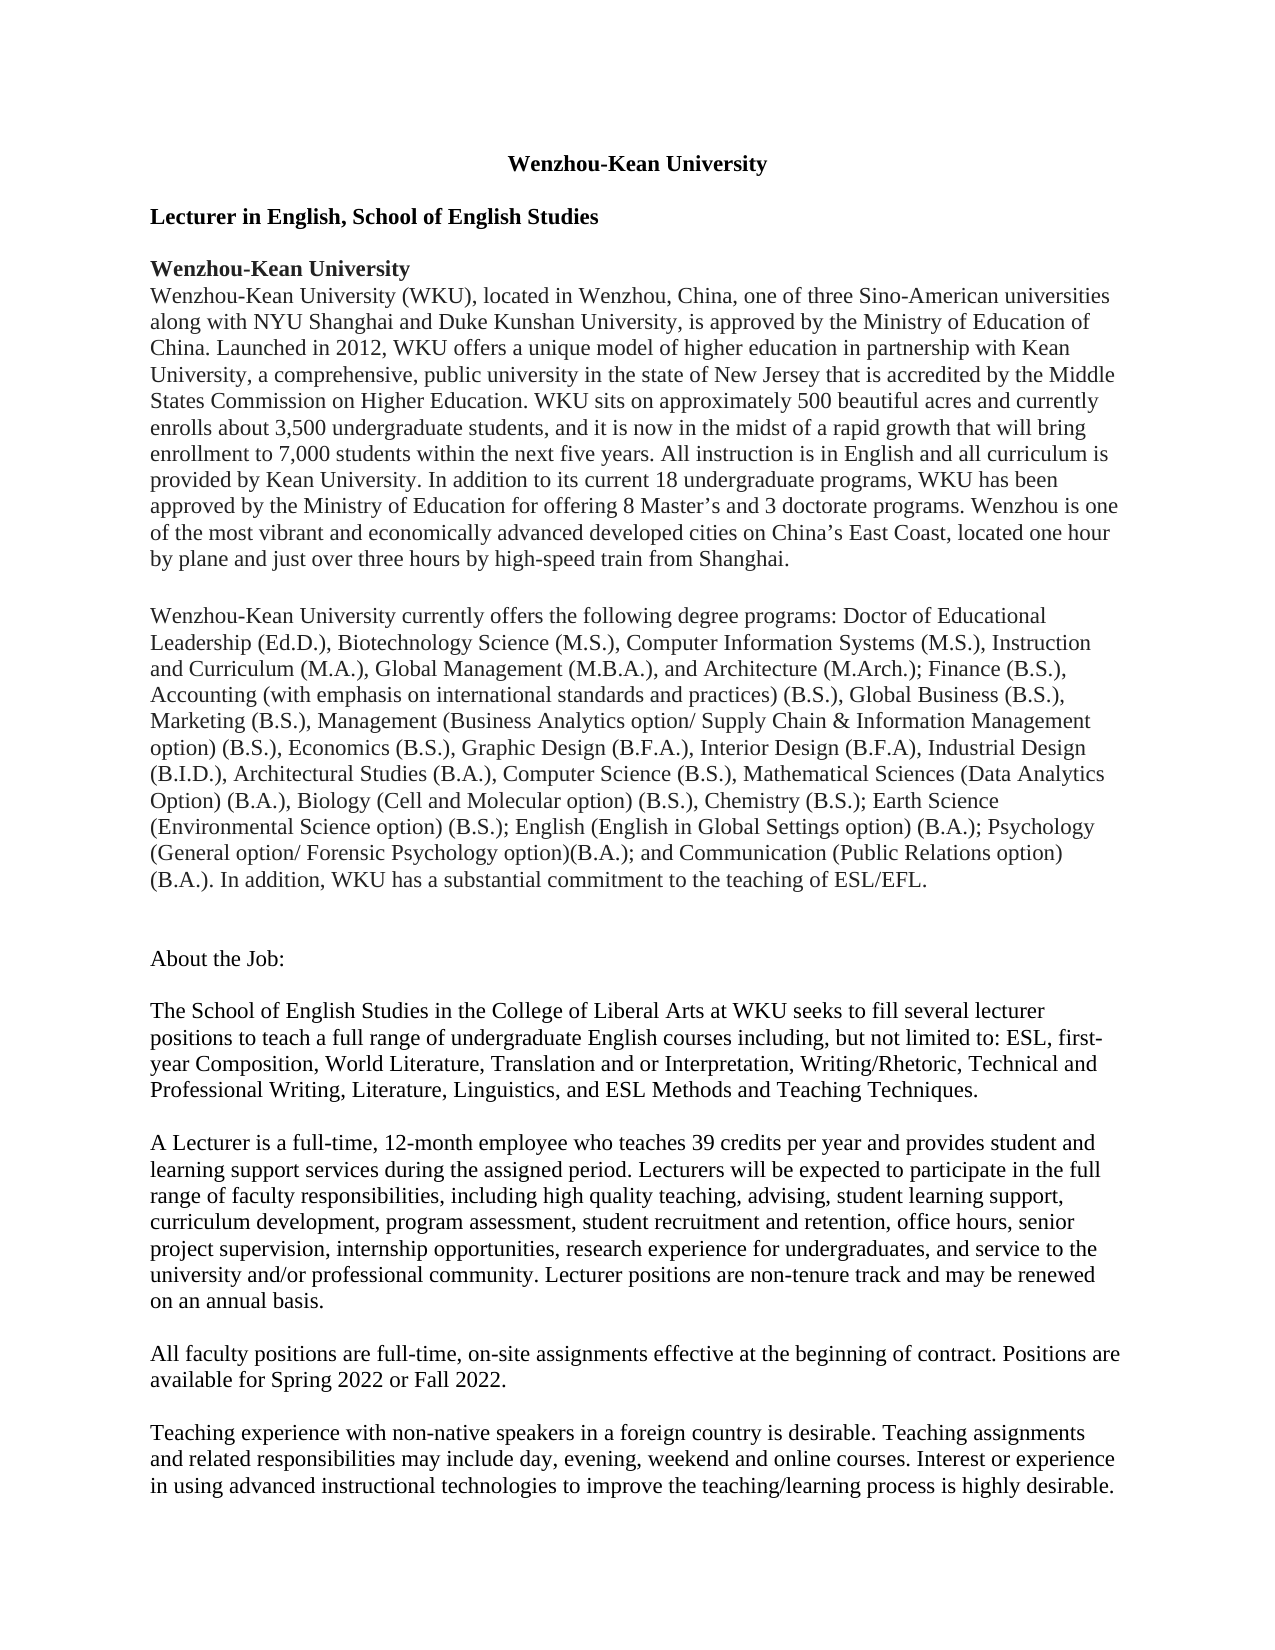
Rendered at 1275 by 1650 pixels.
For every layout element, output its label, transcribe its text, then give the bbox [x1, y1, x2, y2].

text Wenzhou-Kean University [150, 150, 1125, 176]
text The School of English Studies in the College of Liberal Arts at WKU seeks to fill several lecturer positions to teach a full range of undergraduate English courses including, but not limited to: ESL, first-year Composition, World Literature, Translation and or Interpretation, Writing/Rhetoric, Technical and Professional Writing, Literature, Linguistics, and ESL Methods and Teaching Techniques. [150, 997, 1125, 1103]
text Wenzhou-Kean University currently offers the following degree programs: Doctor of Educational Leadership (Ed.D.), Biotechnology Science (M.S.), Computer Information Systems (M.S.), Instruction and Curriculum (M.A.), Global Management (M.B.A.), and Architecture (M.Arch.); Finance (B.S.), Accounting (with emphasis on international standards and practices) (B.S.), Global Business (B.S.), Marketing (B.S.), Management (Business Analytics option/ Supply Chain & Information Management option) (B.S.), Economics (B.S.), Graphic Design (B.F.A.), Interior Design (B.F.A), Industrial Design (B.I.D.), Architectural Studies (B.A.), Computer Science (B.S.), Mathematical Sciences (Data Analytics Option) (B.A.), Biology (Cell and Molecular option) (B.S.), Chemistry (B.S.); Earth Science (Environmental Science option) (B.S.); English (English in Global Settings option) (B.A.); Psychology (General option/ Forensic Psychology option)(B.A.); and Communication (Public Relations option) (B.A.). In addition, WKU has a substantial commitment to the teaching of ESL/EFL. [150, 602, 1125, 892]
text Wenzhou-Kean University (WKU), located in Wenzhou, China, one of three Sino-American universities along with NYU Shanghai and Duke Kunshan University, is approved by the Ministry of Education of China. Launched in 2012, WKU offers a unique model of higher education in partnership with Kean University, a comprehensive, public university in the state of New Jersey that is accredited by the Middle States Commission on Higher Education. WKU sits on approximately 500 beautiful acres and currently enrolls about 3,500 undergraduate students, and it is now in the midst of a rapid growth that will bring enrollment to 7,000 students within the next five years. All instruction is in English and all curriculum is provided by Kean University. In addition to its current 18 undergraduate programs, WKU has been approved by the Ministry of Education for offering 8 Master’s and 3 doctorate programs. Wenzhou is one of the most vibrant and economically advanced developed cities on China’s East Coast, located one hour by plane and just over three hours by high-speed train from Shanghai. [150, 282, 1125, 572]
text Wenzhou-Kean University [150, 255, 1125, 282]
text A Lecturer is a full-time, 12-month employee who teaches 39 credits per year and provides student and learning support services during the assigned period. Lecturers will be expected to participate in the full range of faculty responsibilities, including high quality teaching, advising, student learning support, curriculum development, program assessment, student recruitment and retention, office hours, senior project supervision, internship opportunities, research experience for undergraduates, and service to the university and/or professional community. Lecturer positions are non-tenure track and may be renewed on an annual basis. [150, 1129, 1125, 1314]
text Lecturer in English, School of English Studies [150, 203, 1125, 229]
text All faculty positions are full-time, on-site assignments effective at the beginning of contract. Positions are available for Spring 2022 or Fall 2022. [150, 1340, 1125, 1393]
text About the Job: [150, 945, 1125, 971]
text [150, 1419, 1125, 1498]
